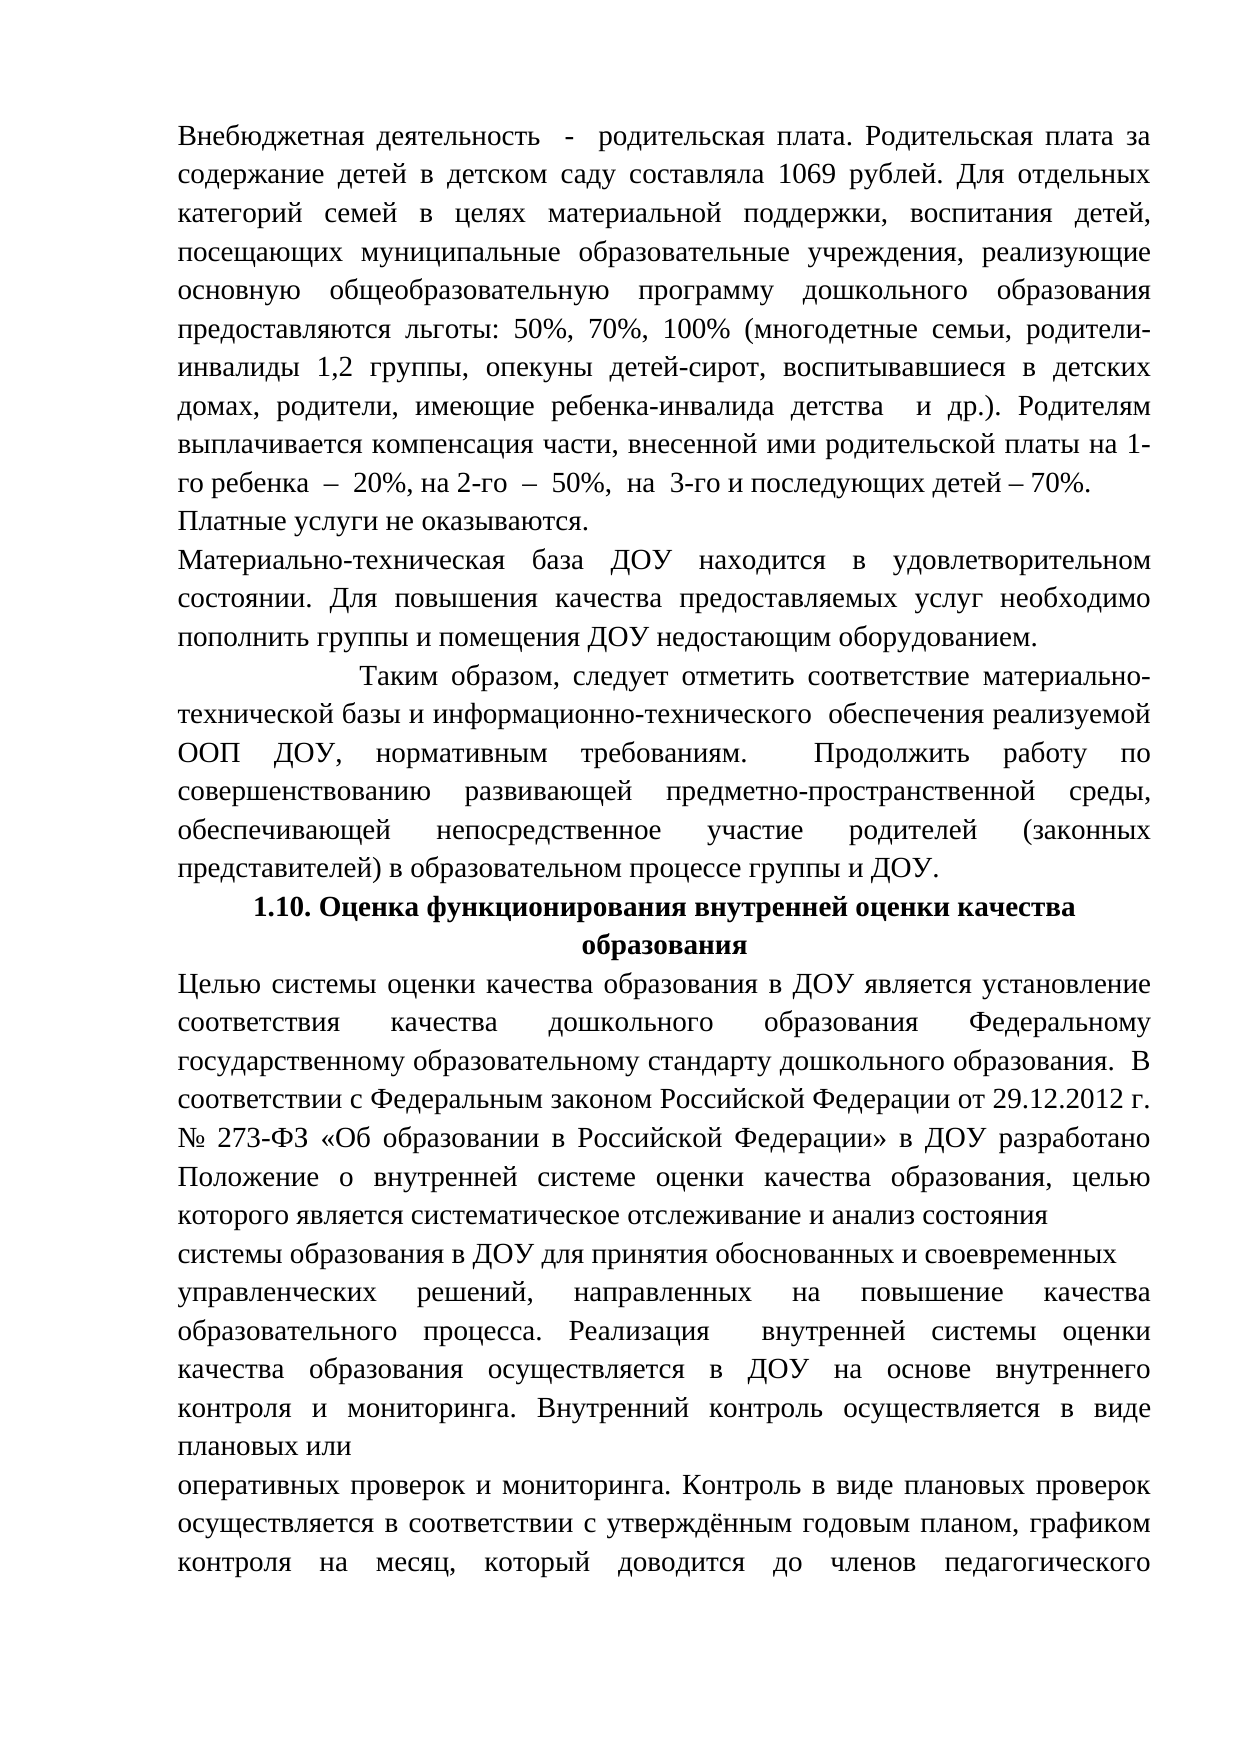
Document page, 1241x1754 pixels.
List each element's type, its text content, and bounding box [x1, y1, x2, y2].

text Таким образом, следует отметить соответствие материально-технической базы и информационно-технического обеспечения реализуемой ООП ДОУ, нормативным требованиям. Продолжить работу по совершенствованию развивающей предметно-пространственной среды, обеспечивающей непосредственное участие родителей (законных представителей) в образовательном процессе группы и ДОУ. [177, 658, 1152, 884]
text образования [177, 927, 1152, 961]
text Платные услуги не оказываются. [177, 503, 1152, 537]
text Материально-техническая база ДОУ находится в удовлетворительном состоянии. Для повышения качества предоставляемых услуг необходимо пополнить группы и помещения ДОУ недостающим оборудованием. [177, 542, 1152, 653]
text 1.10. Оценка функционирования внутренней оценки качества [177, 889, 1152, 922]
text системы образования в ДОУ для принятия обоснованных и своевременных [177, 1236, 1152, 1269]
text управленческих решений, направленных на повышение качества образовательного процесса. Реализация внутренней системы оценки качества образования осуществляется в ДОУ на основе внутреннего контроля и мониторинга. Внутренний контроль осуществляется в виде плановых или [177, 1274, 1152, 1462]
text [177, 1467, 1152, 1578]
text Целью системы оценки качества образования в ДОУ является установление соответствия качества дошкольного образования Федеральному государственному образовательному стандарту дошкольного образования. В соответствии с Федеральным законом Российской Федерации от 29.12.2012 г. № 273-ФЗ «Об образовании в Российской Федерации» в ДОУ разработано Положение о внутренней системе оценки качества образования, целью которого является систематическое отслеживание и анализ состояния [177, 966, 1152, 1231]
text Внебюджетная деятельность - родительская плата. Родительская плата за содержание детей в детском саду составляла 1069 рублей. Для отдельных категорий семей в целях материальной поддержки, воспитания детей, посещающих муниципальные образовательные учреждения, реализующие основную общеобразовательную программу дошкольного образования предоставляются льготы: 50%, 70%, 100% (многодетные семьи, родители-инвалиды 1,2 группы, опекуны детей-сирот, воспитывавшиеся в детских домах, родители, имеющие ребенка-инвалида детства и др.). Родителям выплачивается компенсация части, внесенной ими родительской платы на 1-го ребенка – 20%, на 2-го – 50%, на 3-го и последующих детей – 70%. [177, 118, 1152, 498]
